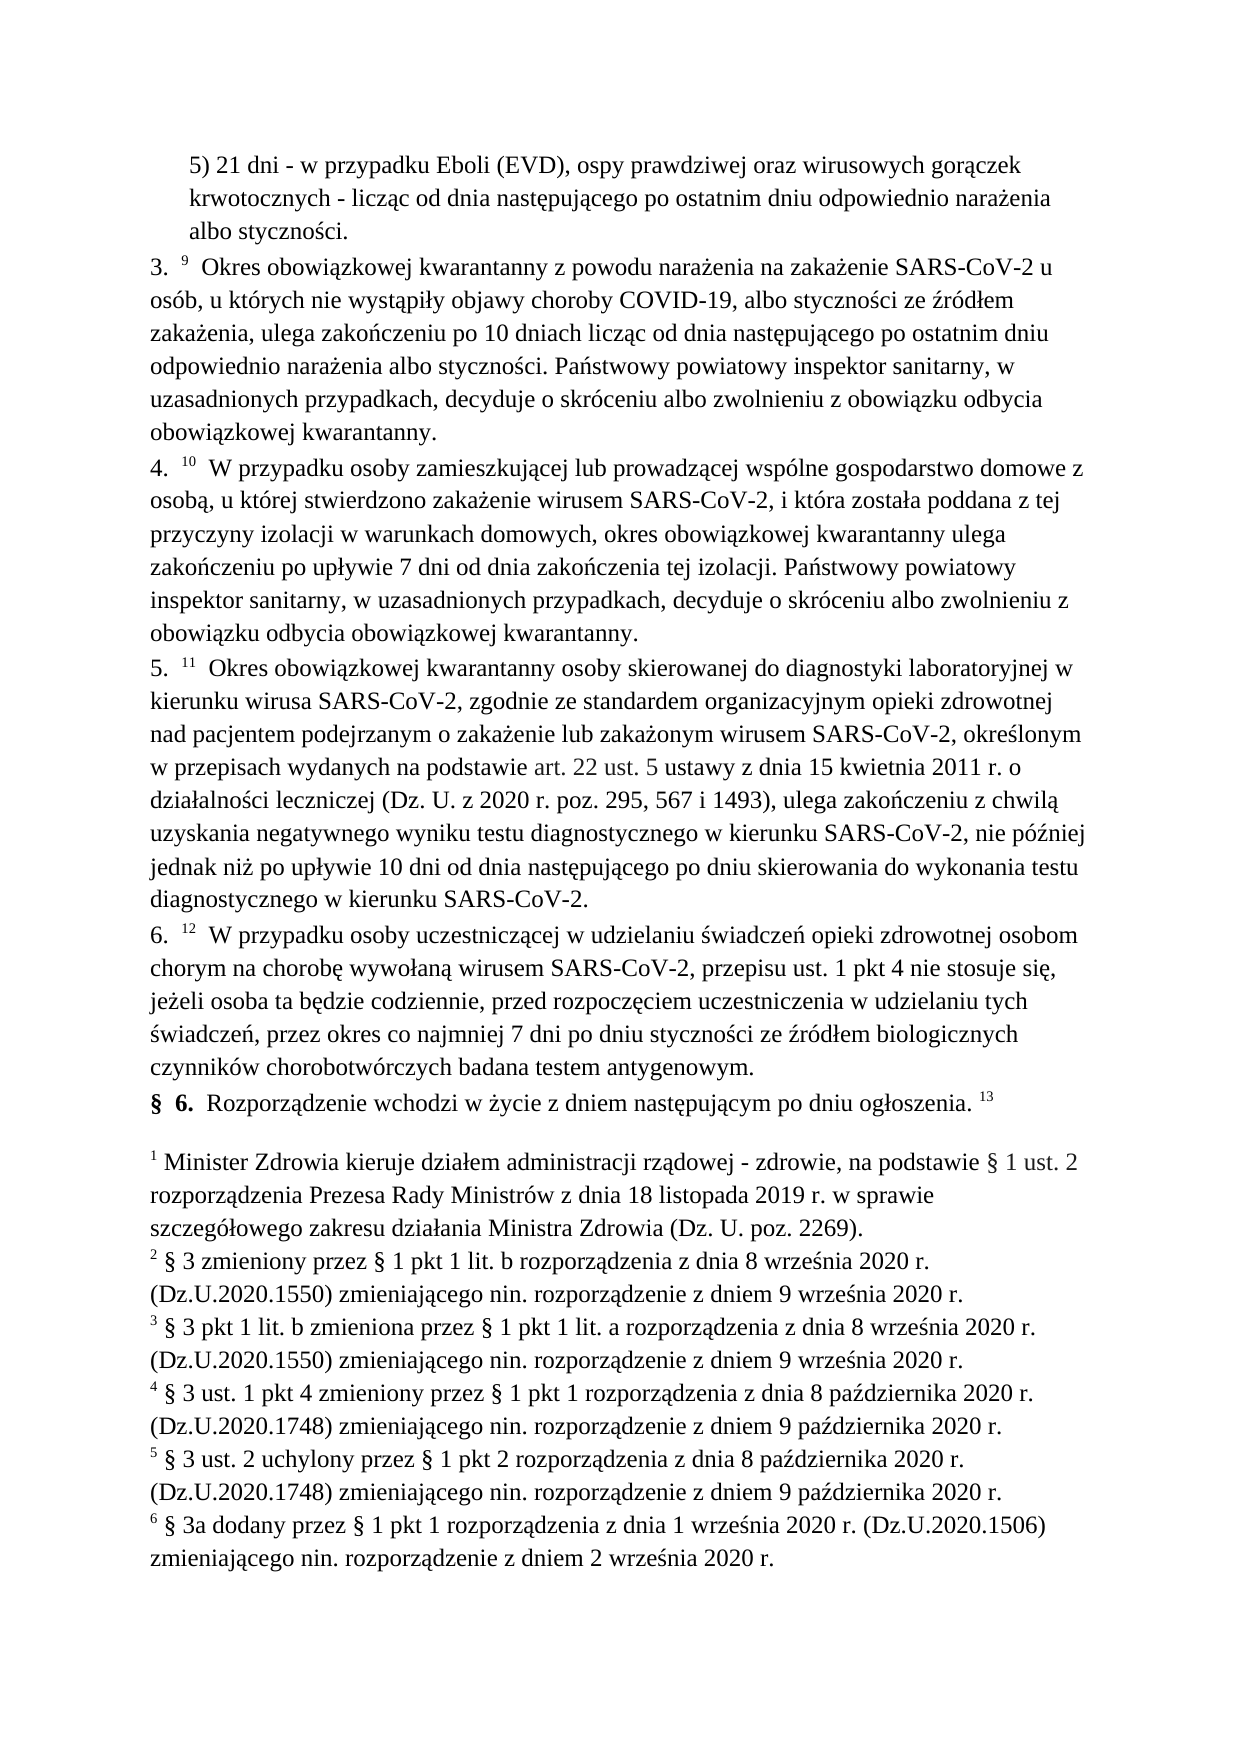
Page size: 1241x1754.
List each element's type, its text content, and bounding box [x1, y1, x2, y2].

text 3 § 3 pkt 1 lit. b zmieniona przez § 1 pkt 1 lit. a rozporządzenia z dnia 8 września 2020 r. (Dz.U.2020.1550) zmieniającego nin. rozporządzenie z dniem 9 września 2020 r. [150, 1312, 1090, 1374]
text 5) 21 dni - w przypadku Eboli (EVD), ospy prawdziwej oraz wirusowych gorączek krwotocznych - licząc od dnia następującego po ostatnim dniu odpowiednio narażenia albo styczności. [189, 150, 1090, 245]
text 2 § 3 zmieniony przez § 1 pkt 1 lit. b rozporządzenia z dnia 8 września 2020 r. (Dz.U.2020.1550) zmieniającego nin. rozporządzenie z dniem 9 września 2020 r. [150, 1246, 1090, 1308]
text 5 § 3 ust. 2 uchylony przez § 1 pkt 2 rozporządzenia z dnia 8 października 2020 r. (Dz.U.2020.1748) zmieniającego nin. rozporządzenie z dniem 9 października 2020 r. [150, 1444, 1090, 1506]
text 4 § 3 ust. 1 pkt 4 zmieniony przez § 1 pkt 1 rozporządzenia z dnia 8 października 2020 r. (Dz.U.2020.1748) zmieniającego nin. rozporządzenie z dniem 9 października 2020 r. [150, 1378, 1090, 1440]
text 4. 10 W przypadku osoby zamieszkującej lub prowadzącej wspólne gospodarstwo domowe z osobą, u której stwierdzono zakażenie wirusem SARS-CoV-2, i która została poddana z tej przyczyny izolacji w warunkach domowych, okres obowiązkowej kwarantanny ulega zakończeniu po upływie 7 dni od dnia zakończenia tej izolacji. Państwowy powiatowy inspektor sanitarny, w uzasadnionych przypadkach, decyduje o skróceniu albo zwolnieniu z obowiązku odbycia obowiązkowej kwarantanny. [150, 453, 1090, 646]
text 1 Minister Zdrowia kieruje działem administracji rządowej - zdrowie, na podstawie § 1 ust. 2 rozporządzenia Prezesa Rady Ministrów z dnia 18 listopada 2019 r. w sprawie szczegółowego zakresu działania Ministra Zdrowia (Dz. U. poz. 2269). [150, 1147, 1090, 1242]
text § 6. Rozporządzenie wchodzi w życie z dniem następującym po dniu ogłoszenia. 13 [150, 1088, 1090, 1117]
text 5. 11 Okres obowiązkowej kwarantanny osoby skierowanej do diagnostyki laboratoryjnej w kierunku wirusa SARS-CoV-2, zgodnie ze standardem organizacyjnym opieki zdrowotnej nad pacjentem podejrzanym o zakażenie lub zakażonym wirusem SARS-CoV-2, określonym w przepisach wydanych na podstawie art. 22 ust. 5 ustawy z dnia 15 kwietnia 2011 r. o działalności leczniczej (Dz. U. z 2020 r. poz. 295, 567 i 1493), ulega zakończeniu z chwilą uzyskania negatywnego wyniku testu diagnostycznego w kierunku SARS-CoV-2, nie później jednak niż po upływie 10 dni od dnia następującego po dniu skierowania do wykonania testu diagnostycznego w kierunku SARS-CoV-2. [150, 653, 1090, 913]
text 3. 9 Okres obowiązkowej kwarantanny z powodu narażenia na zakażenie SARS-CoV-2 u osób, u których nie wystąpiły objawy choroby COVID-19, albo styczności ze źródłem zakażenia, ulega zakończeniu po 10 dniach licząc od dnia następującego po ostatnim dniu odpowiednio narażenia albo styczności. Państwowy powiatowy inspektor sanitarny, w uzasadnionych przypadkach, decyduje o skróceniu albo zwolnieniu z obowiązku odbycia obowiązkowej kwarantanny. [150, 252, 1090, 446]
text 6 § 3a dodany przez § 1 pkt 1 rozporządzenia z dnia 1 września 2020 r. (Dz.U.2020.1506) zmieniającego nin. rozporządzenie z dniem 2 września 2020 r. [150, 1510, 1090, 1572]
text 6. 12 W przypadku osoby uczestniczącej w udzielaniu świadczeń opieki zdrowotnej osobom chorym na chorobę wywołaną wirusem SARS-CoV-2, przepisu ust. 1 pkt 4 nie stosuje się, jeżeli osoba ta będzie codziennie, przed rozpoczęciem uczestniczenia w udzielaniu tych świadczeń, przez okres co najmniej 7 dni po dniu styczności ze źródłem biologicznych czynników chorobotwórczych badana testem antygenowym. [150, 920, 1090, 1081]
